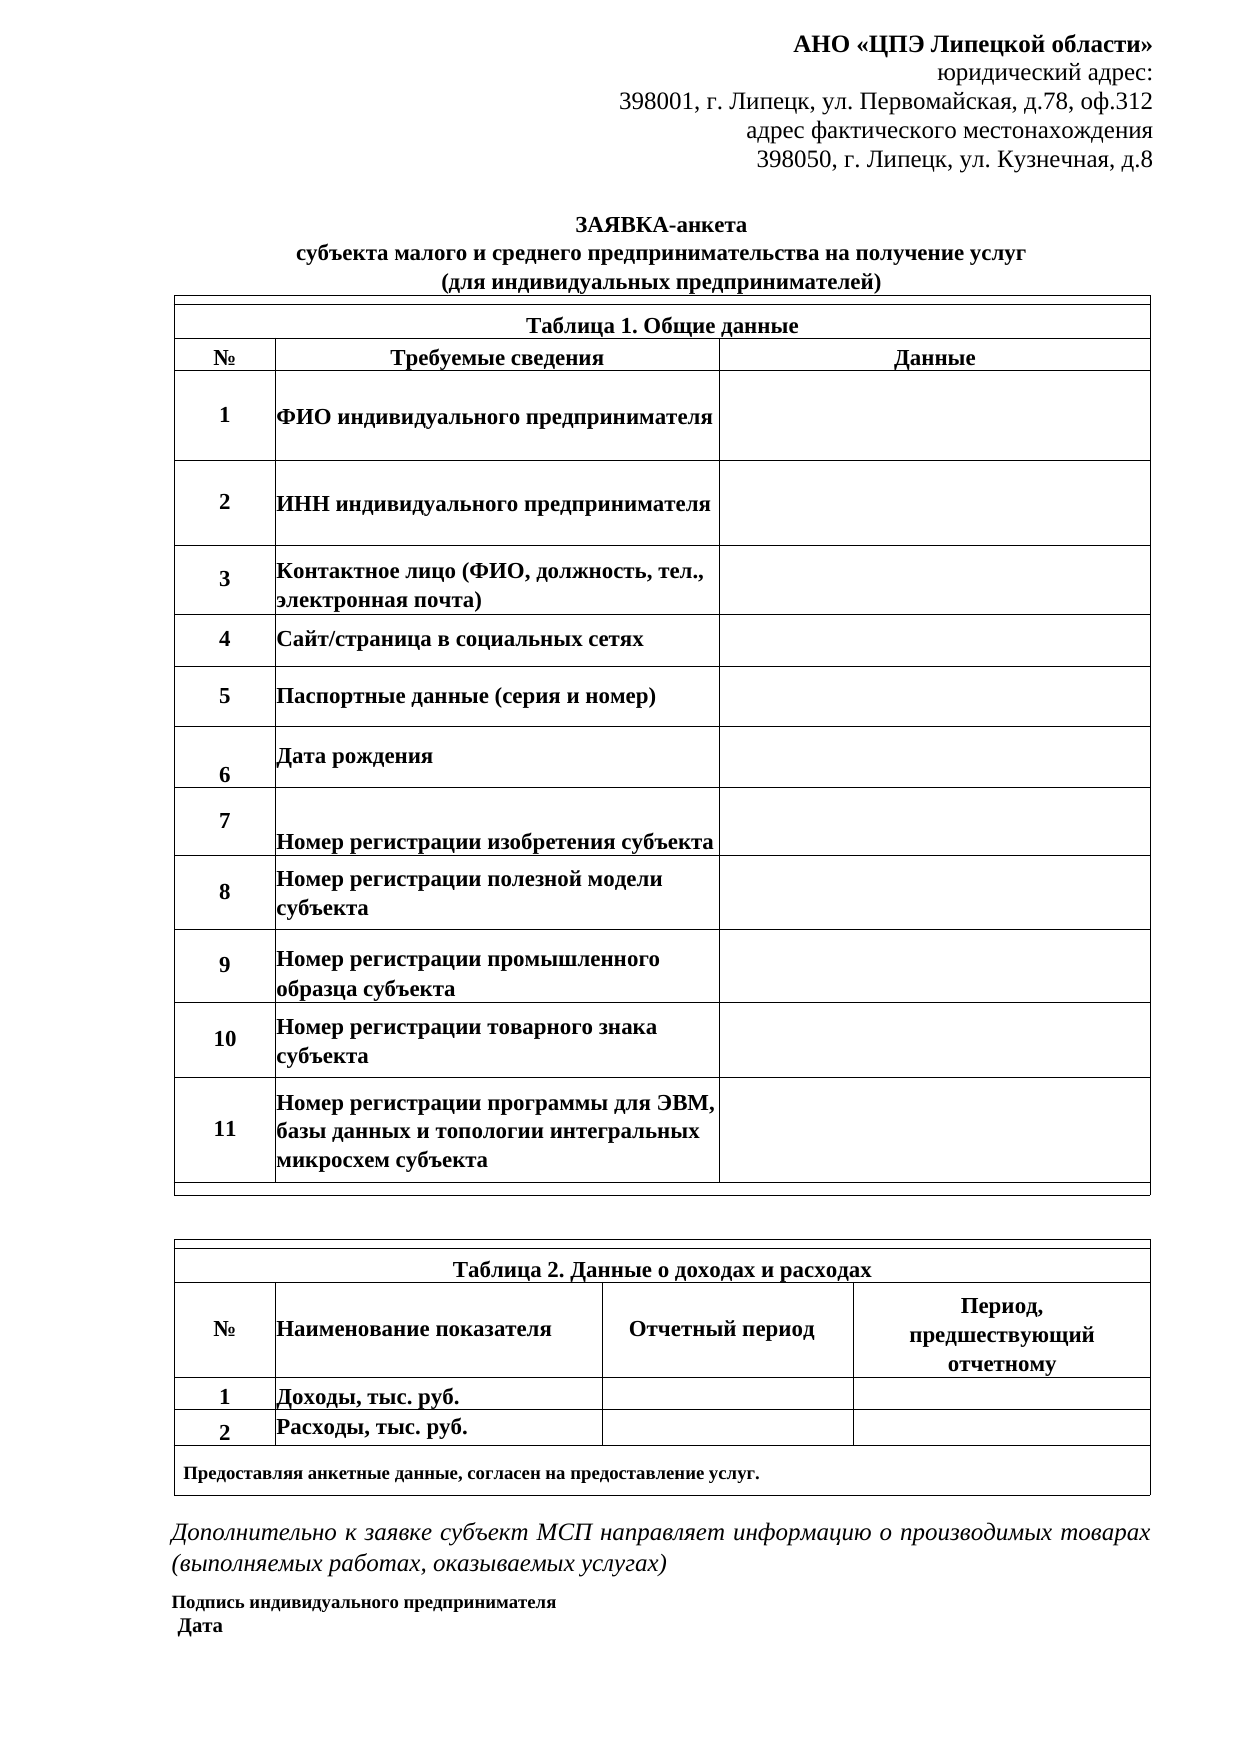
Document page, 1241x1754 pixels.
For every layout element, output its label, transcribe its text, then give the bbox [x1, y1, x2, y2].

table_cell [720, 1003, 1150, 1077]
table_cell [603, 1378, 853, 1409]
table_cell [854, 1410, 1150, 1445]
table_cell [720, 667, 1150, 726]
table_cell [720, 788, 1150, 855]
table_header Таблица 2. Данные о доходах и расходах [175, 1249, 1150, 1282]
table_cell [720, 930, 1150, 1002]
table_cell Номер регистрации полезной модели субъекта [276, 856, 719, 929]
table_cell 2 [175, 1410, 275, 1445]
table_cell Дата рождения [276, 727, 719, 787]
text Предоставляя анкетные данные, согласен на предоставление услуг. [183, 1464, 1141, 1483]
table_cell 1 [175, 1378, 275, 1409]
table_cell Номер регистрации товарного знака субъекта [276, 1003, 719, 1077]
table_cell 10 [175, 1003, 275, 1077]
table_cell Отчетный период [603, 1283, 853, 1377]
table_cell [720, 1078, 1150, 1182]
table_cell [720, 615, 1150, 666]
table_cell [854, 1378, 1150, 1409]
table_cell 5 [175, 667, 275, 726]
table_cell [720, 461, 1150, 544]
text Подпись индивидуального предпринимателя [171, 1594, 1153, 1612]
table_cell [720, 546, 1150, 613]
table_cell 8 [175, 856, 275, 929]
table_cell [720, 856, 1150, 929]
table_cell 3 [175, 546, 275, 613]
text Дополнительно к заявке субъект МСП направляет информацию о производимых товарах (выполняемых работах, оказываемых услугах) [171, 1516, 1153, 1578]
table_cell Контактное лицо (ФИО, должность, тел., электронная почта) [276, 546, 719, 613]
table_cell Номер регистрации программы для ЭВМ, базы данных и топологии интегральных микросхем субъекта [276, 1078, 719, 1182]
table_cell Наименование показателя [276, 1283, 602, 1377]
table_cell Номер регистрации изобретения субъекта [276, 788, 719, 855]
table_cell Расходы, тыс. руб. [276, 1410, 602, 1445]
text субъекта малого и среднего предпринимательства на получение услуг (для индивидуальных предпринимателей) [171, 238, 1151, 295]
table_cell 4 [175, 615, 275, 666]
table_cell 2 [175, 461, 275, 544]
table_cell 9 [175, 930, 275, 1002]
table_cell № [175, 1283, 275, 1377]
table_header Таблица 1. Общие данные [175, 305, 1150, 338]
table_cell Доходы, тыс. руб. [276, 1378, 602, 1409]
table_cell Номер регистрации промышленного образца субъекта [276, 930, 719, 1002]
table_cell 6 [175, 727, 275, 787]
table_cell Данные [720, 339, 1150, 370]
table_cell ФИО индивидуального предпринимателя [276, 371, 719, 460]
table_cell Паспортные данные (серия и номер) [276, 667, 719, 726]
table_cell Сайт/страница в социальных сетях [276, 615, 719, 666]
table_cell Период, предшествующий отчетному [854, 1283, 1150, 1377]
table_cell № [175, 339, 275, 370]
table_cell ИНН индивидуального предпринимателя [276, 461, 719, 544]
table_cell 11 [175, 1078, 275, 1182]
table_cell [720, 371, 1150, 460]
table_cell 1 [175, 371, 275, 460]
table_cell [603, 1410, 853, 1445]
text ЗАЯВКА-анкета [171, 209, 1151, 238]
table_cell [720, 727, 1150, 787]
table_cell Требуемые сведения [276, 339, 719, 370]
table_cell 7 [175, 788, 275, 855]
